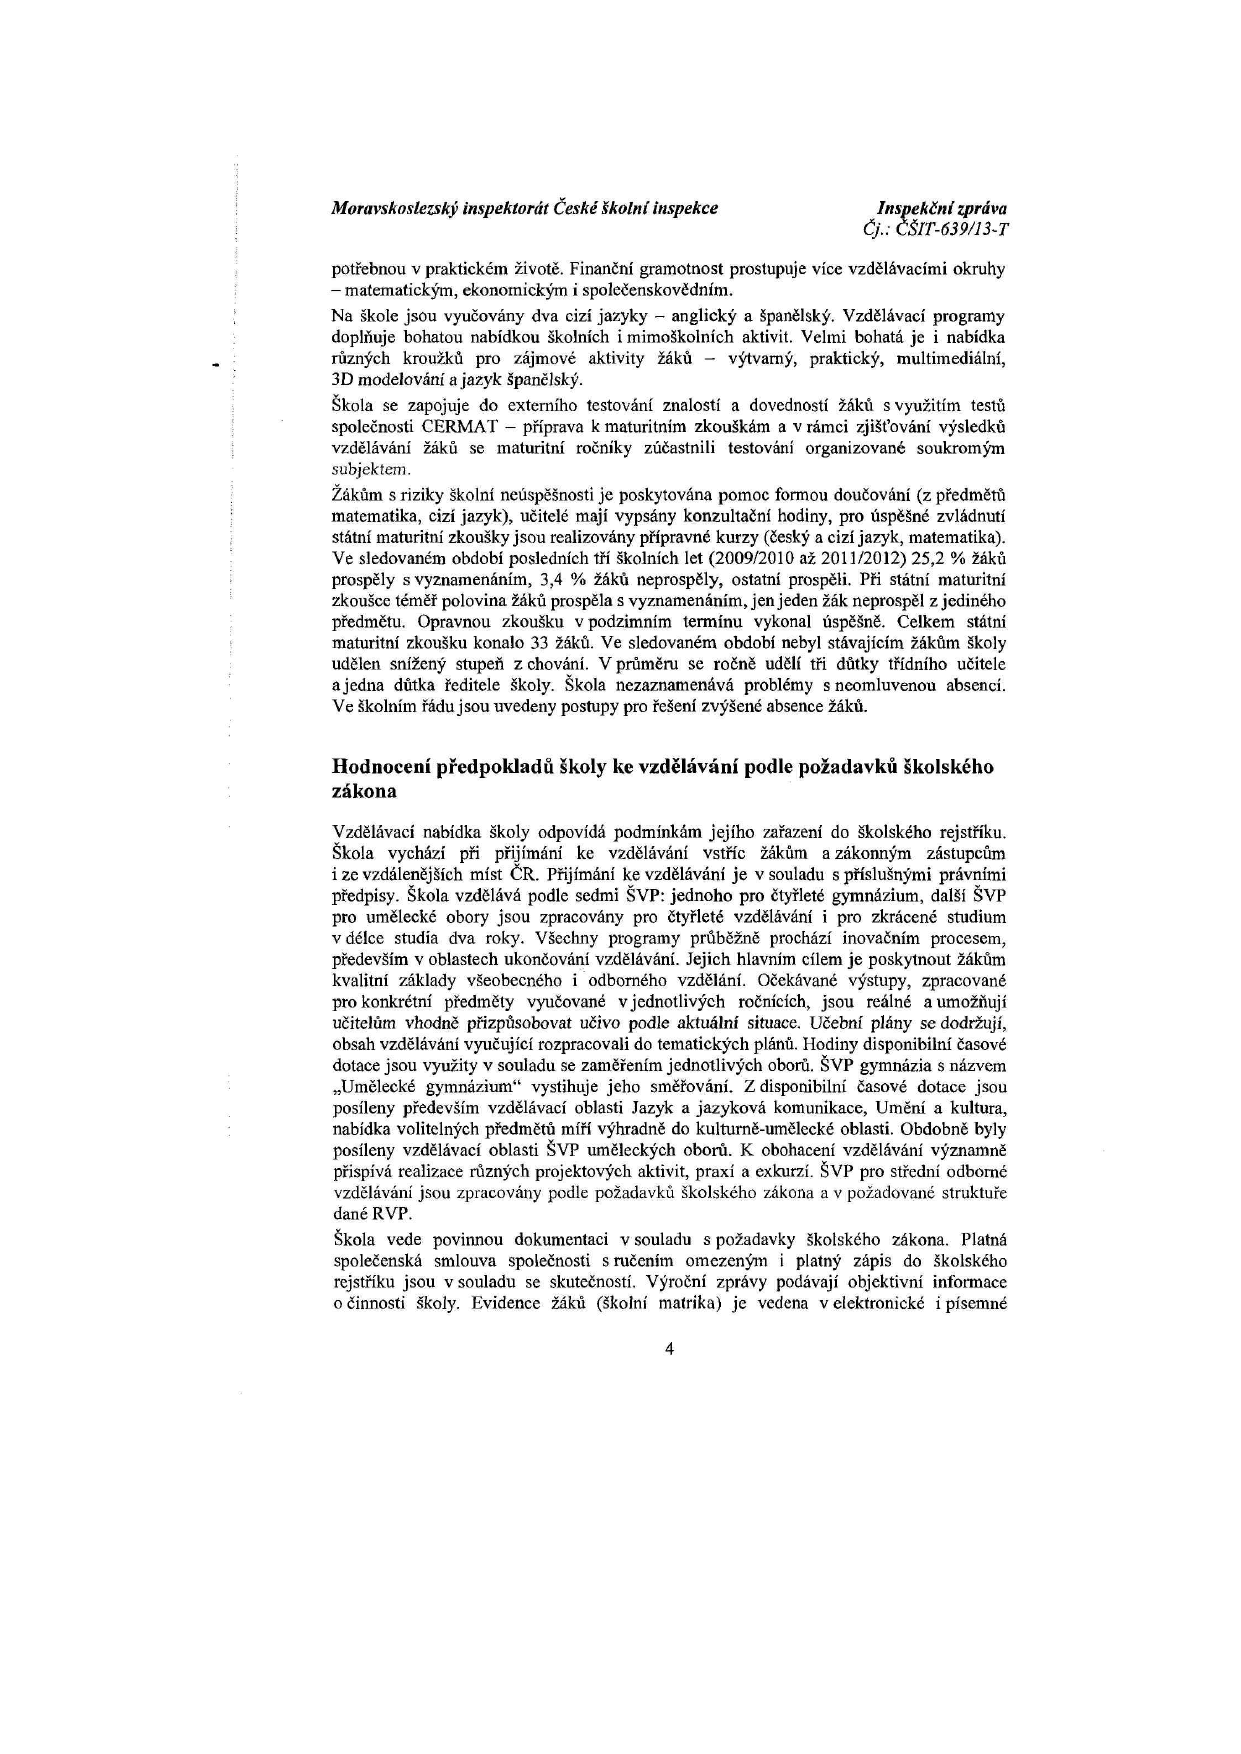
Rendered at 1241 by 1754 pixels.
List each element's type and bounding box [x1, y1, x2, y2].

picture [203, 150, 1123, 1443]
